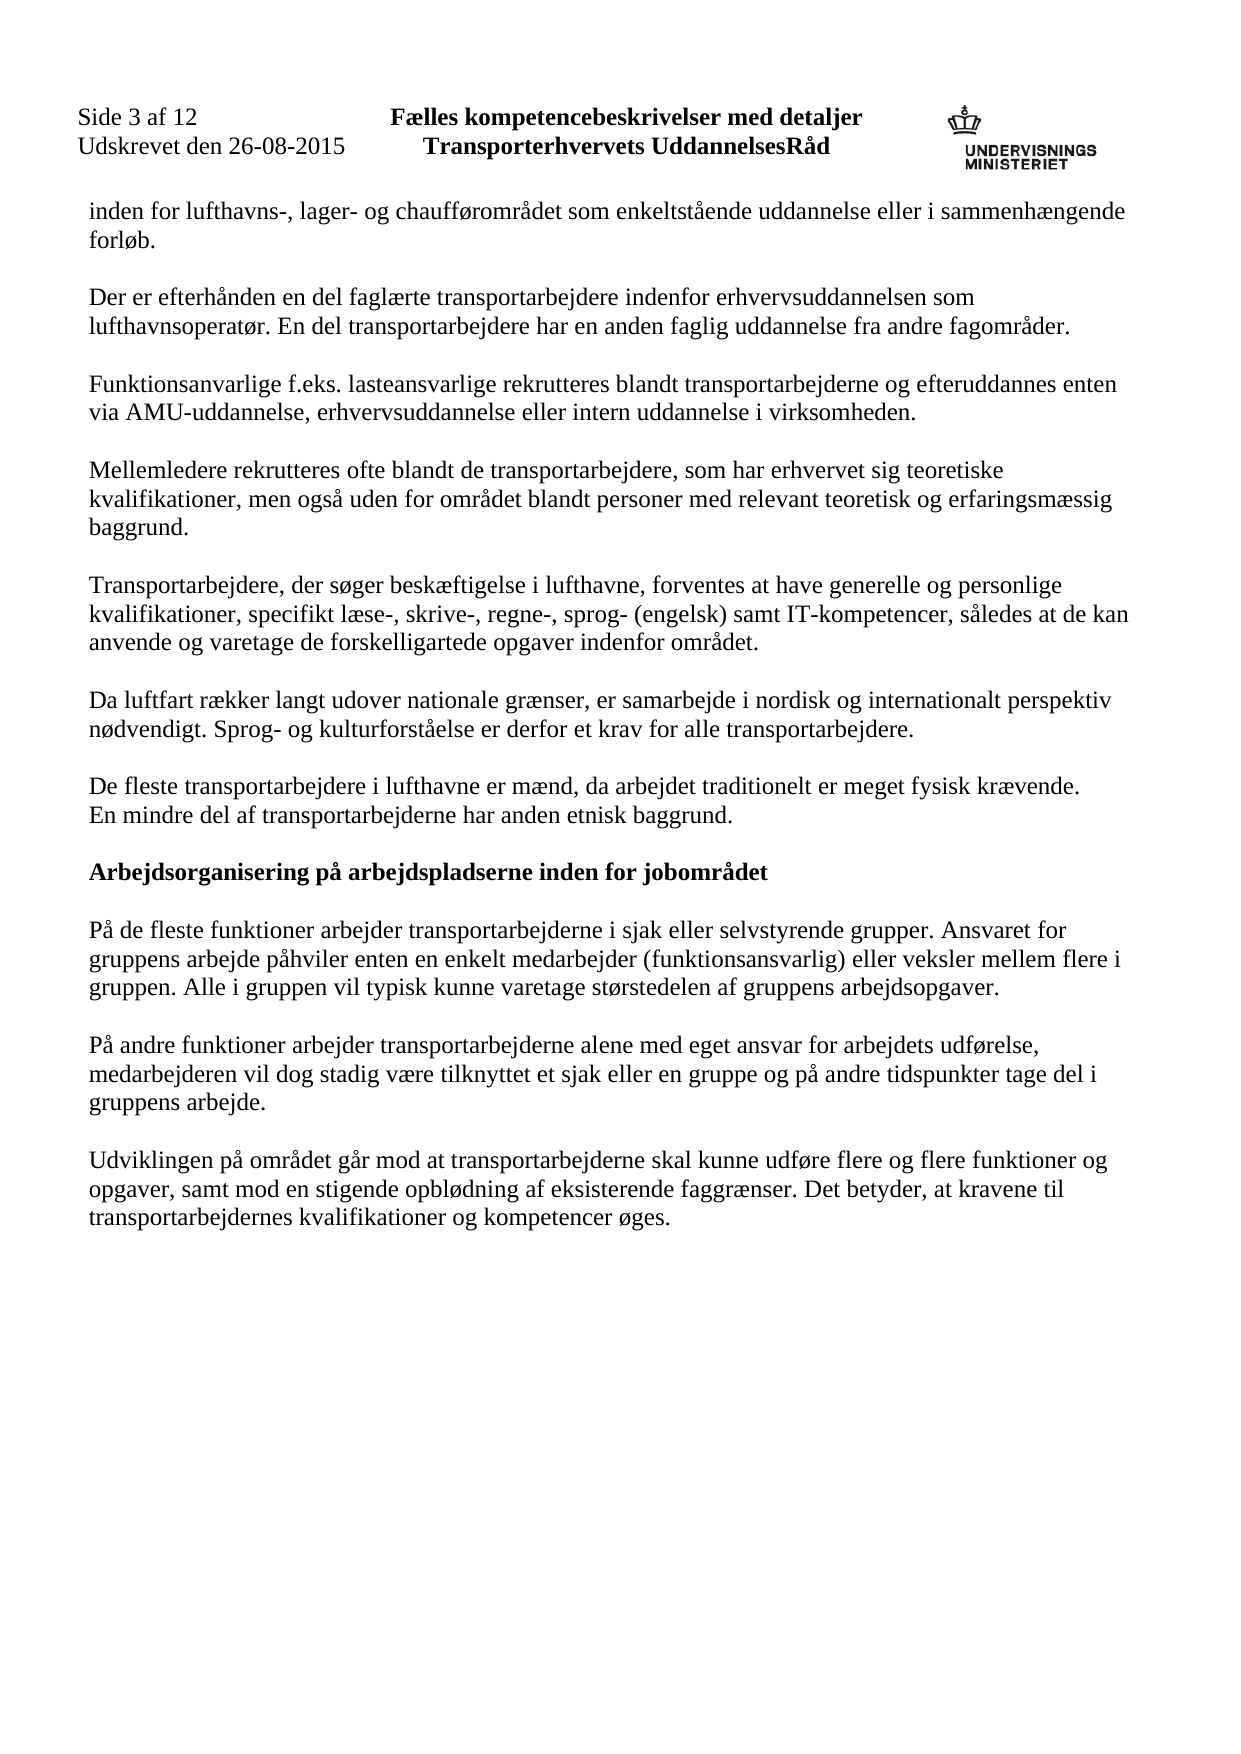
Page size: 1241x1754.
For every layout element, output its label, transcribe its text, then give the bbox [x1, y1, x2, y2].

text De fleste transportarbejdere i lufthavne er mænd, da arbejdet traditionelt er meget fysisk krævende. [88, 771, 1152, 800]
text Funktionsanvarlige f.eks. lasteansvarlige rekrutteres blandt transportarbejderne og efteruddannes enten via AMU-uddannelse, erhvervsuddannelse eller intern uddannelse i virksomheden. [88, 369, 1152, 426]
text Transportarbejdere, der søger beskæftigelse i lufthavne, forventes at have generelle og personlige kvalifikationer, specifikt læse-, skrive-, regne-, sprog- (engelsk) samt IT-kompetencer, således at de kan anvende og varetage de forskelligartede opgaver indenfor området. [88, 570, 1152, 656]
text Arbejdsorganisering på arbejdspladserne inden for jobområdet [88, 857, 1152, 886]
text En mindre del af transportarbejderne har anden etnisk baggrund. [88, 800, 1152, 829]
picture [928, 102, 1117, 197]
text På andre funktioner arbejder transportarbejderne alene med eget ansvar for arbejdets udførelse, medarbejderen vil dog stadig være tilknyttet et sjak eller en gruppe og på andre tidspunkter tage del i gruppens arbejde. [88, 1030, 1152, 1116]
text Der er efterhånden en del faglærte transportarbejdere indenfor erhvervsuddannelsen som lufthavnsoperatør. En del transportarbejdere har en anden faglig uddannelse fra andre fagområder. [88, 282, 1152, 340]
text Udviklingen på området går mod at transportarbejderne skal kunne udføre flere og flere funktioner og opgaver, samt mod en stigende opblødning af eksisterende faggrænser. Det betyder, at kravene til transportarbejdernes kvalifikationer og kompetencer øges. [88, 1145, 1152, 1231]
text Mellemledere rekrutteres ofte blandt de transportarbejdere, som har erhvervet sig teoretiske kvalifikationer, men også uden for området blandt personer med relevant teoretisk og erfaringsmæssig baggrund. [88, 455, 1152, 541]
text Da luftfart rækker langt udover nationale grænser, er samarbejde i nordisk og internationalt perspektiv nødvendigt. Sprog- og kulturforståelse er derfor et krav for alle transportarbejdere. [88, 685, 1152, 742]
text På de fleste funktioner arbejder transportarbejderne i sjak eller selvstyrende grupper. Ansvaret for gruppens arbejde påhviler enten en enkelt medarbejder (funktionsansvarlig) eller veksler mellem flere i gruppen. Alle i gruppen vil typisk kunne varetage størstedelen af gruppens arbejdsopgaver. [88, 915, 1152, 1001]
